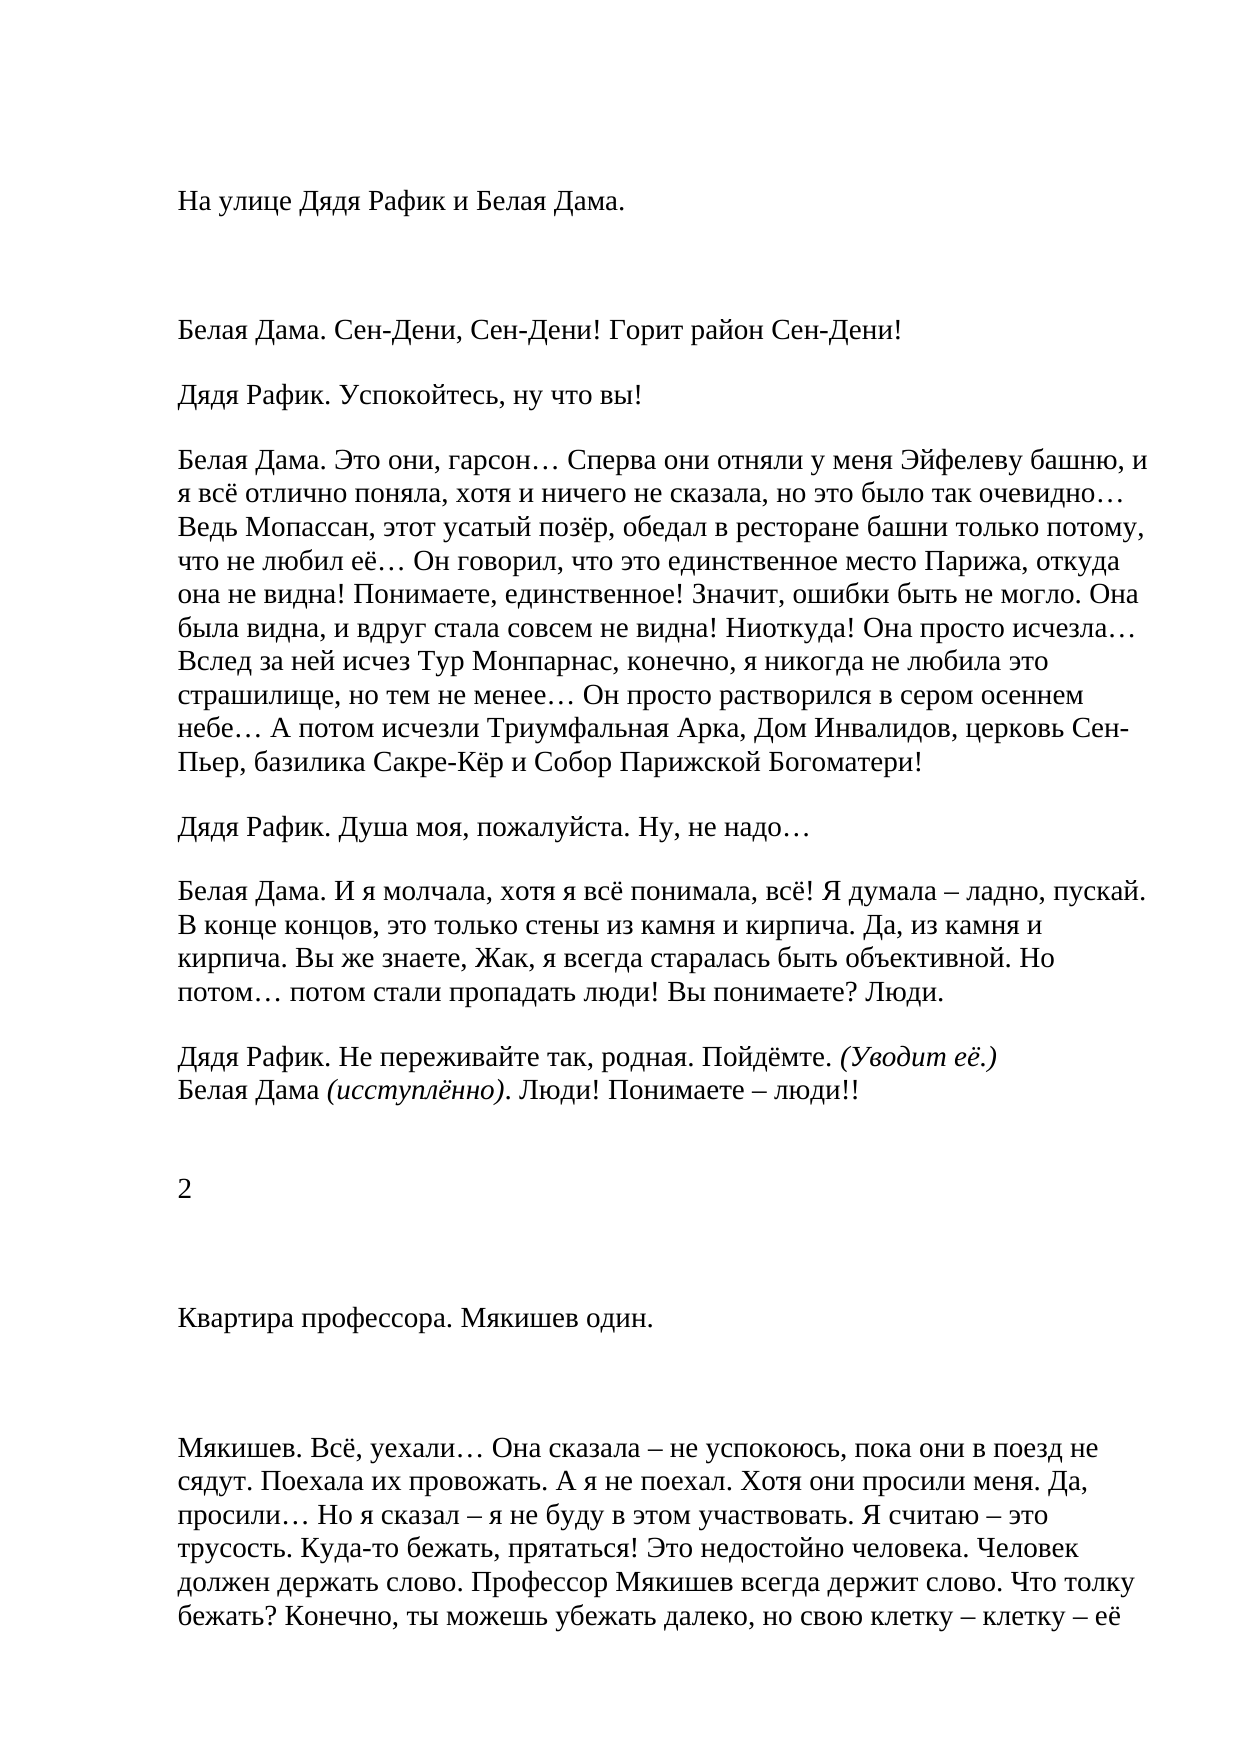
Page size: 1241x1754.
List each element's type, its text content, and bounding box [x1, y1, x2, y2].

text На улице Дядя Рафик и Белая Дама. [177, 183, 1152, 216]
text Дядя Рафик. Душа моя, пожалуйста. Ну, не надо… [177, 809, 1152, 842]
text Белая Дама. Сен-Дени, Сен-Дени! Горит район Сен-Дени! [177, 312, 1152, 346]
text Квартира профессора. Мякишев один. [177, 1300, 1152, 1334]
text Белая Дама (исступлённо). Люди! Понимаете – люди!! [177, 1072, 1152, 1106]
text Дядя Рафик. Успокойтесь, ну что вы! [177, 377, 1152, 411]
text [177, 1430, 1152, 1631]
text 2 [177, 1171, 1152, 1204]
text Дядя Рафик. Не переживайте так, родная. Пойдёмте. (Уводит её.) [177, 1039, 1152, 1072]
text Белая Дама. И я молчала, хотя я всё понимала, всё! Я думала – ладно, пускай. В конце концов, это только стены из камня и кирпича. Да, из камня и кирпича. Вы же знаете, Жак, я всегда старалась быть объективной. Но потом… потом стали пропадать люди! Вы понимаете? Люди. [177, 873, 1152, 1008]
text Белая Дама. Это они, гарсон… Сперва они отняли у меня Эйфелеву башню, и я всё отлично поняла, хотя и ничего не сказала, но это было так очевидно… Ведь Мопассан, этот усатый позёр, обедал в ресторане башни только потому, что не любил её… Он говорил, что это единственное место Парижа, откуда она не видна! Понимаете, единственное! Значит, ошибки быть не могло. Она была видна, и вдруг стала совсем не видна! Ниоткуда! Она просто исчезла… Вслед за ней исчез Тур Монпарнас, конечно, я никогда не любила это страшилище, но тем не менее… Он просто растворился в сером осеннем небе… А потом исчезли Триумфальная Арка, Дом Инвалидов, церковь Сен-Пьер, базилика Сакре-Кёр и Собор Парижской Богоматери! [177, 442, 1152, 777]
